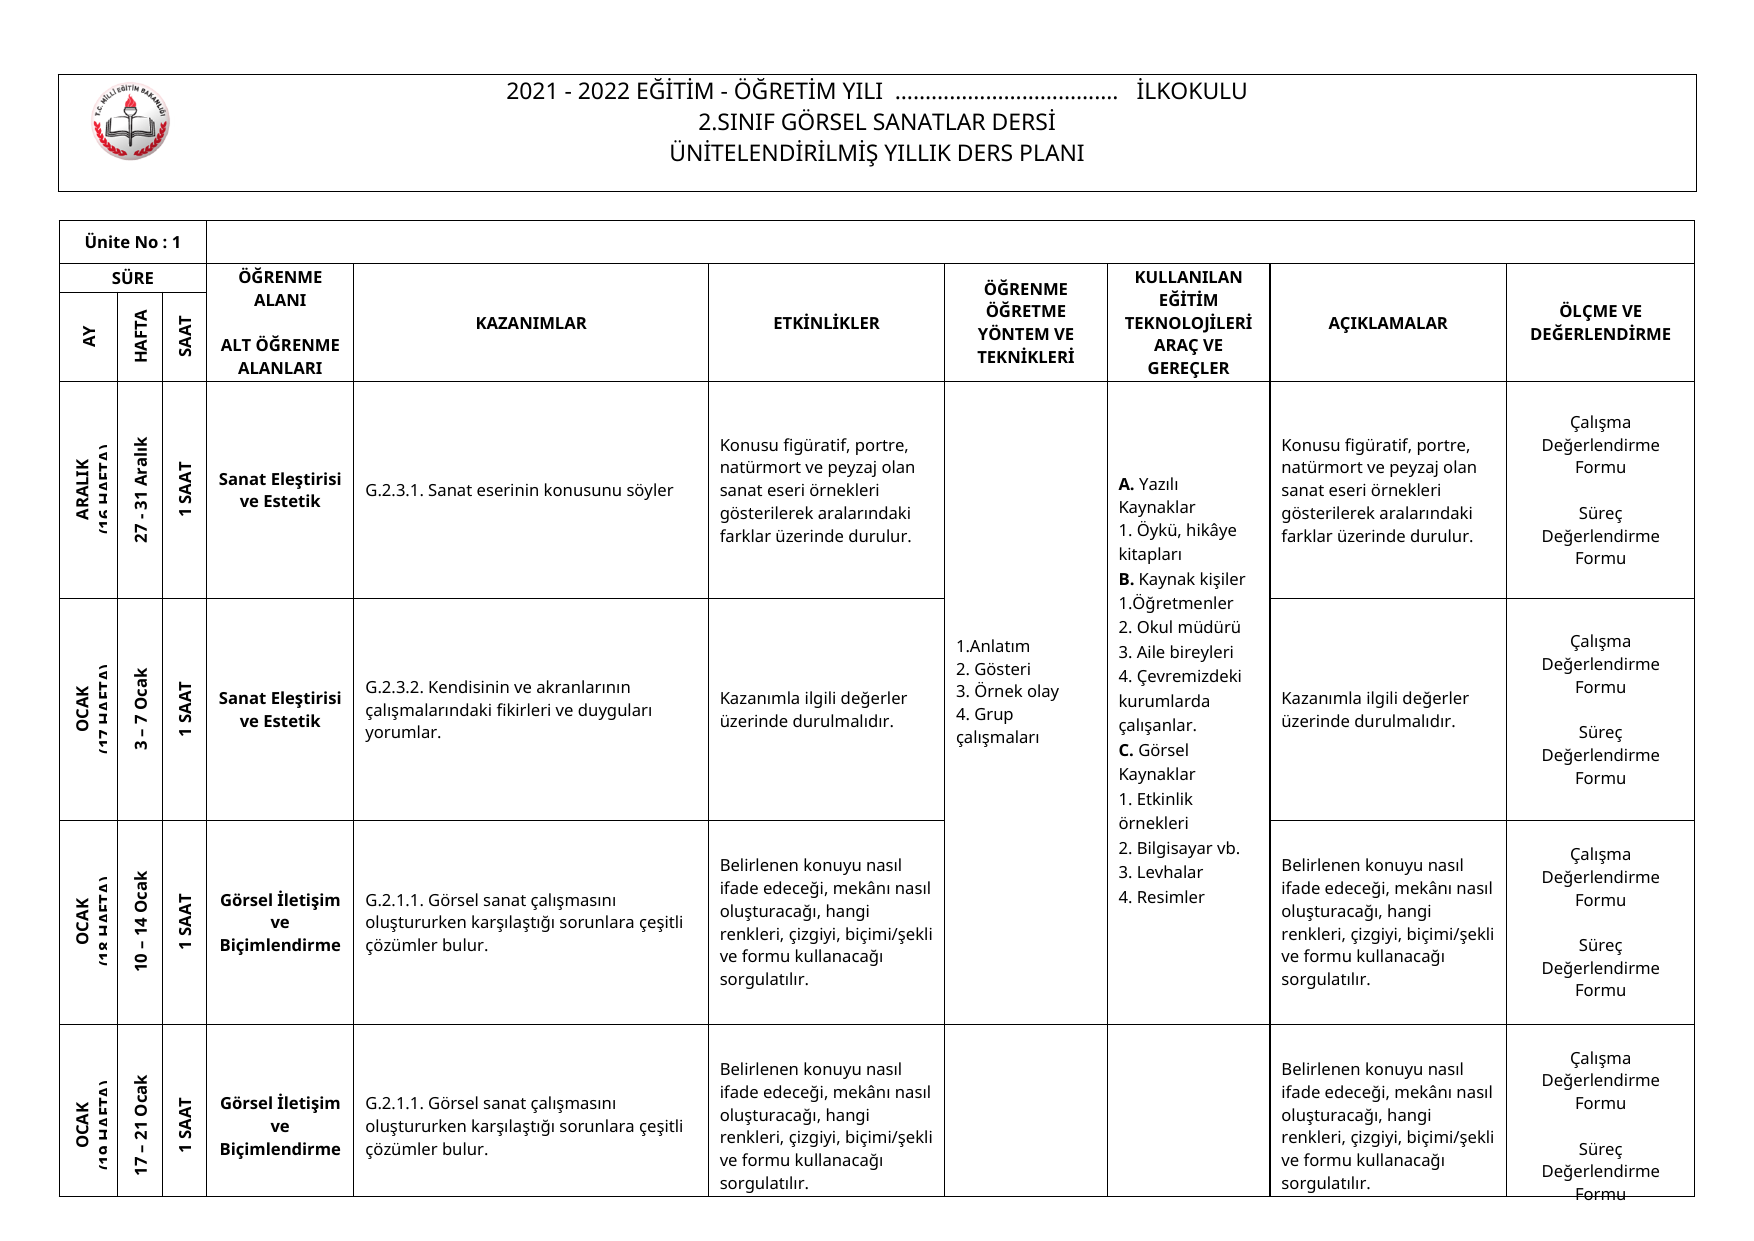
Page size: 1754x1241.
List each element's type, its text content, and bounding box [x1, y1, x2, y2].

table_cell OCAK (18.HAFTA) [60, 821, 117, 1023]
table_cell ARALIK (16.HAFTA) [60, 382, 117, 598]
table_cell Belirlenen konuyu nasıl ifade edeceği, mekânı nasıl oluşturacağı, hangi renkleri, çizgiyi, biçimi/şekli ve formu kullanacağı sorgulatılır. [709, 821, 944, 1023]
table_cell KAZANIMLAR [354, 264, 708, 381]
table_cell Konusu figüratif, portre, natürmort ve peyzaj olan sanat eseri örnekleri gösterilerek aralarındaki farklar üzerinde durulur. [1271, 382, 1506, 598]
table_cell SÜRE [60, 264, 206, 292]
table_cell [1108, 1025, 1269, 1196]
table_cell ÖLÇME VE DEĞERLENDİRME [1507, 264, 1694, 381]
picture [85, 77, 175, 167]
table_cell Çalışma Değerlendirme Formu Süreç Değerlendirme Formu [1507, 821, 1694, 1023]
table_cell ÖĞRENME ÖĞRETME YÖNTEM VE TEKNİKLERİ [945, 264, 1107, 381]
table_cell G.2.1.1. Görsel sanat çalışmasını oluştururken karşılaştığı sorunlara çeşitli çözümler bulur. [354, 1025, 708, 1196]
table_cell 27 - 31 Aralık [118, 382, 162, 598]
table_cell Çalışma Değerlendirme Formu Süreç Değerlendirme Formu [1507, 599, 1694, 820]
table_cell 1.Anlatım 2. Gösteri 3. Örnek olay 4. Grup çalışmaları [945, 382, 1107, 1023]
table_header Ünite No : 1 [60, 221, 206, 263]
table_cell AY [60, 293, 117, 381]
table_cell Sanat Eleştirisi ve Estetik [207, 599, 353, 820]
table_cell SAAT [163, 293, 206, 381]
table_cell Görsel İletişim ve Biçimlendirme [207, 1025, 353, 1196]
table_cell OCAK (19.HAFTA) [60, 1025, 117, 1196]
table_cell KULLANILAN EĞİTİM TEKNOLOJİLERİ ARAÇ VE GEREÇLER [1108, 264, 1269, 381]
table_cell Belirlenen konuyu nasıl ifade edeceği, mekânı nasıl oluşturacağı, hangi renkleri, çizgiyi, biçimi/şekli ve formu kullanacağı sorgulatılır. [1271, 1025, 1506, 1196]
table_cell ETKİNLİKLER [709, 264, 944, 381]
table_cell G.2.3.2. Kendisinin ve akranlarının çalışmalarındaki fikirleri ve duyguları yorumlar. [354, 599, 708, 820]
table_cell [945, 1025, 1107, 1196]
table_cell Görsel İletişim ve Biçimlendirme [207, 821, 353, 1023]
table_cell A. Yazılı Kaynaklar 1. Öykü, hikâye kitapları B. Kaynak kişiler 1.Öğretmenler 2. Okul müdürü 3. Aile bireyleri 4. Çevremizdeki kurumlarda çalışanlar. C. Görsel Kaynaklar 1. Etkinlik örnekleri 2. Bilgisayar vb. 3. Levhalar 4. Resimler [1108, 382, 1269, 1023]
table_cell G.2.3.1. Sanat eserinin konusunu söyler [354, 382, 708, 598]
table_cell AÇIKLAMALAR [1271, 264, 1506, 381]
table_cell Çalışma Değerlendirme Formu Süreç Değerlendirme Formu [1507, 1025, 1694, 1196]
table_cell HAFTA [118, 293, 162, 381]
table_cell OCAK (17.HAFTA) [60, 599, 117, 820]
table_cell G.2.1.1. Görsel sanat çalışmasını oluştururken karşılaştığı sorunlara çeşitli çözümler bulur. [354, 821, 708, 1023]
table_cell Belirlenen konuyu nasıl ifade edeceği, mekânı nasıl oluşturacağı, hangi renkleri, çizgiyi, biçimi/şekli ve formu kullanacağı sorgulatılır. [1271, 821, 1506, 1023]
table_cell Kazanımla ilgili değerler üzerinde durulmalıdır. [1271, 599, 1506, 820]
table_cell Çalışma Değerlendirme Formu Süreç Değerlendirme Formu [1507, 382, 1694, 598]
table_cell ÖĞRENME ALANI ALT ÖĞRENME ALANLARI [207, 264, 353, 381]
table_cell Sanat Eleştirisi ve Estetik [207, 382, 353, 598]
table_cell 10 – 14 Ocak [118, 821, 162, 1023]
table_cell Belirlenen konuyu nasıl ifade edeceği, mekânı nasıl oluşturacağı, hangi renkleri, çizgiyi, biçimi/şekli ve formu kullanacağı sorgulatılır. [709, 1025, 944, 1196]
table_cell 3 – 7 Ocak [118, 599, 162, 820]
table_cell 17 – 21 Ocak [118, 1025, 162, 1196]
table_cell Konusu figüratif, portre, natürmort ve peyzaj olan sanat eseri örnekleri gösterilerek aralarındaki farklar üzerinde durulur. [709, 382, 944, 598]
table_header [207, 221, 1694, 263]
table_cell 1 SAAT [163, 382, 206, 598]
table_cell 1 SAAT [163, 1025, 206, 1196]
table_cell 1 SAAT [163, 599, 206, 820]
table_cell 1 SAAT [163, 821, 206, 1023]
table_cell Kazanımla ilgili değerler üzerinde durulmalıdır. [709, 599, 944, 820]
